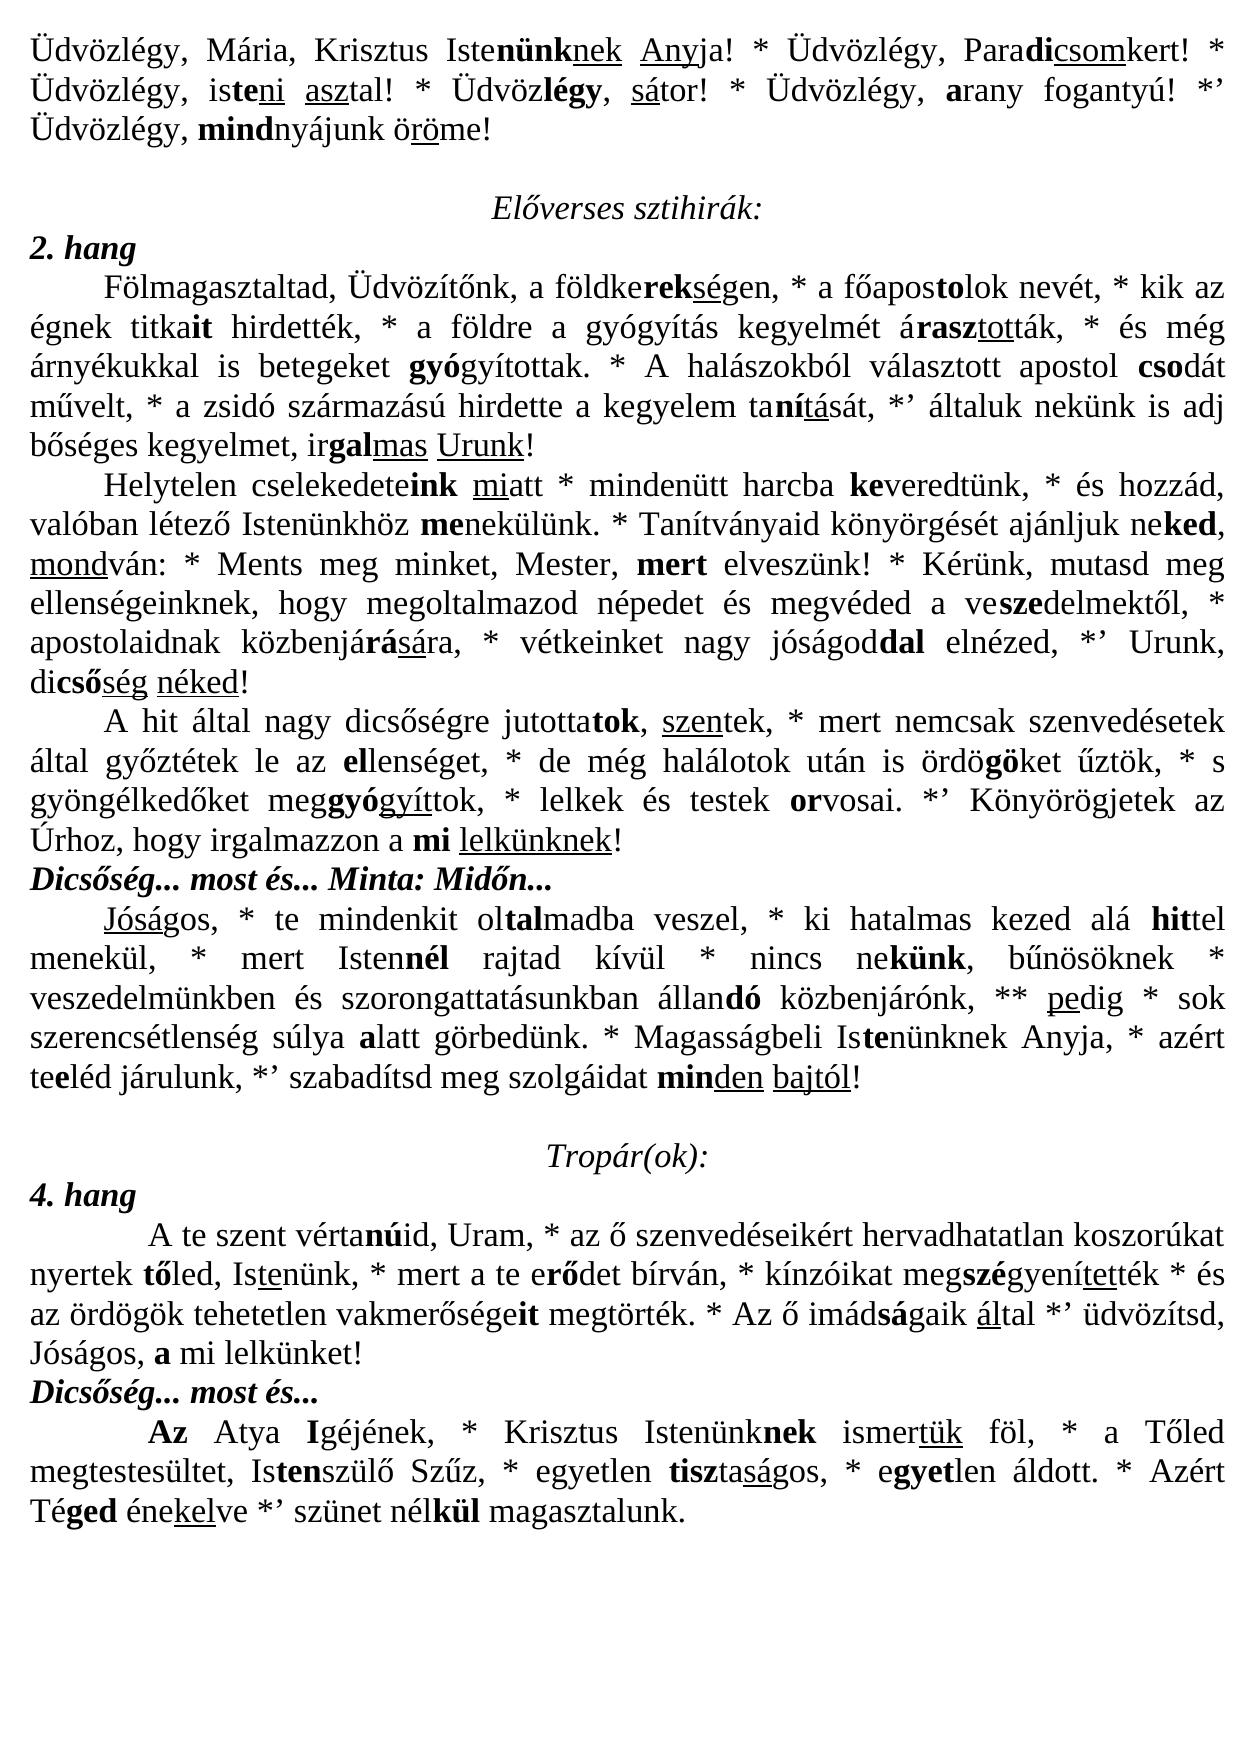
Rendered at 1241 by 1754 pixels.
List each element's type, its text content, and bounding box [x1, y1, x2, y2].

text Helytelen cselekedeteink miatt * mindenütt harcba keveredtünk, * és hozzád, valóban létező Istenünkhöz menekülünk. * Tanítványaid könyörgését ajánljuk neked, mondván: * Ments meg minket, Mester, mert elveszünk! * Kérünk, mutasd meg ellenségeinknek, hogy megoltalmazod népedet és megvéded a veszedelmektől, * apostolaidnak közbenjárására, * vétkeinket nagy jóságoddal elnézed, *’ Urunk, dicsőség néked! [29, 464, 1226, 701]
text Dicsőség... most és... [29, 1372, 1226, 1411]
text A te szent vértanúid, Uram, * az ő szenvedéseikért hervadhatatlan koszorúkat nyertek tőled, Istenünk, * mert a te erődet bírván, * kínzóikat megszégyenítették * és az ördögök tehetetlen vakmerőségeit megtörték. * Az ő imádságaik által *’ üdvözítsd, Jóságos, a mi lelkünket! [29, 1214, 1226, 1372]
text Az Atya Igéjének, * Krisztus Istenünknek ismertük föl, * a Tőled megtestesültet, Istenszülő Szűz, * egyetlen tisztaságos, * egyetlen áldott. * Azért Téged énekelve *’ szünet nélkül magasztalunk. [29, 1411, 1226, 1530]
text Előverses sztihirák: [29, 187, 1226, 227]
text A hit által nagy dicsőségre jutottatok, szentek, * mert nemcsak szenvedésetek által győztétek le az ellenséget, * de még halálotok után is ördögöket űztök, * s gyöngélkedőket meggyógyíttok, * lelkek és testek orvosai. *’ Könyörögjetek az Úrhoz, hogy irgalmazzon a mi lelkünknek! [29, 701, 1226, 859]
text 2. hang [29, 227, 1226, 266]
text Tropár(ok): [29, 1135, 1226, 1174]
text Fölmagasztaltad, Üdvözítőnk, a földkerekségen, * a főapostolok nevét, * kik az égnek titkait hirdették, * a földre a gyógyítás kegyelmét árasztották, * és még árnyékukkal is betegeket gyógyítottak. * A halászokból választott apostol csodát művelt, * a zsidó származású hirdette a kegyelem tanítását, *’ általuk nekünk is adj bőséges kegyelmet, irgalmas Urunk! [29, 266, 1226, 464]
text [29, 29, 1226, 148]
text Dicsőség... most és... Minta: Midőn... [29, 859, 1226, 898]
text Jóságos, * te mindenkit oltalmadba veszel, * ki hatalmas kezed alá hittel menekül, * mert Istennél rajtad kívül * nincs nekünk, bűnösöknek * veszedelmünkben és szorongattatásunkban állandó közbenjárónk, ** pedig * sok szerencsétlenség súlya alatt görbedünk. * Magasságbeli Istenünknek Anyja, * azért teeléd járulunk, *’ szabadítsd meg szolgáidat minden bajtól! [29, 898, 1226, 1096]
text 4. hang [29, 1174, 1226, 1214]
